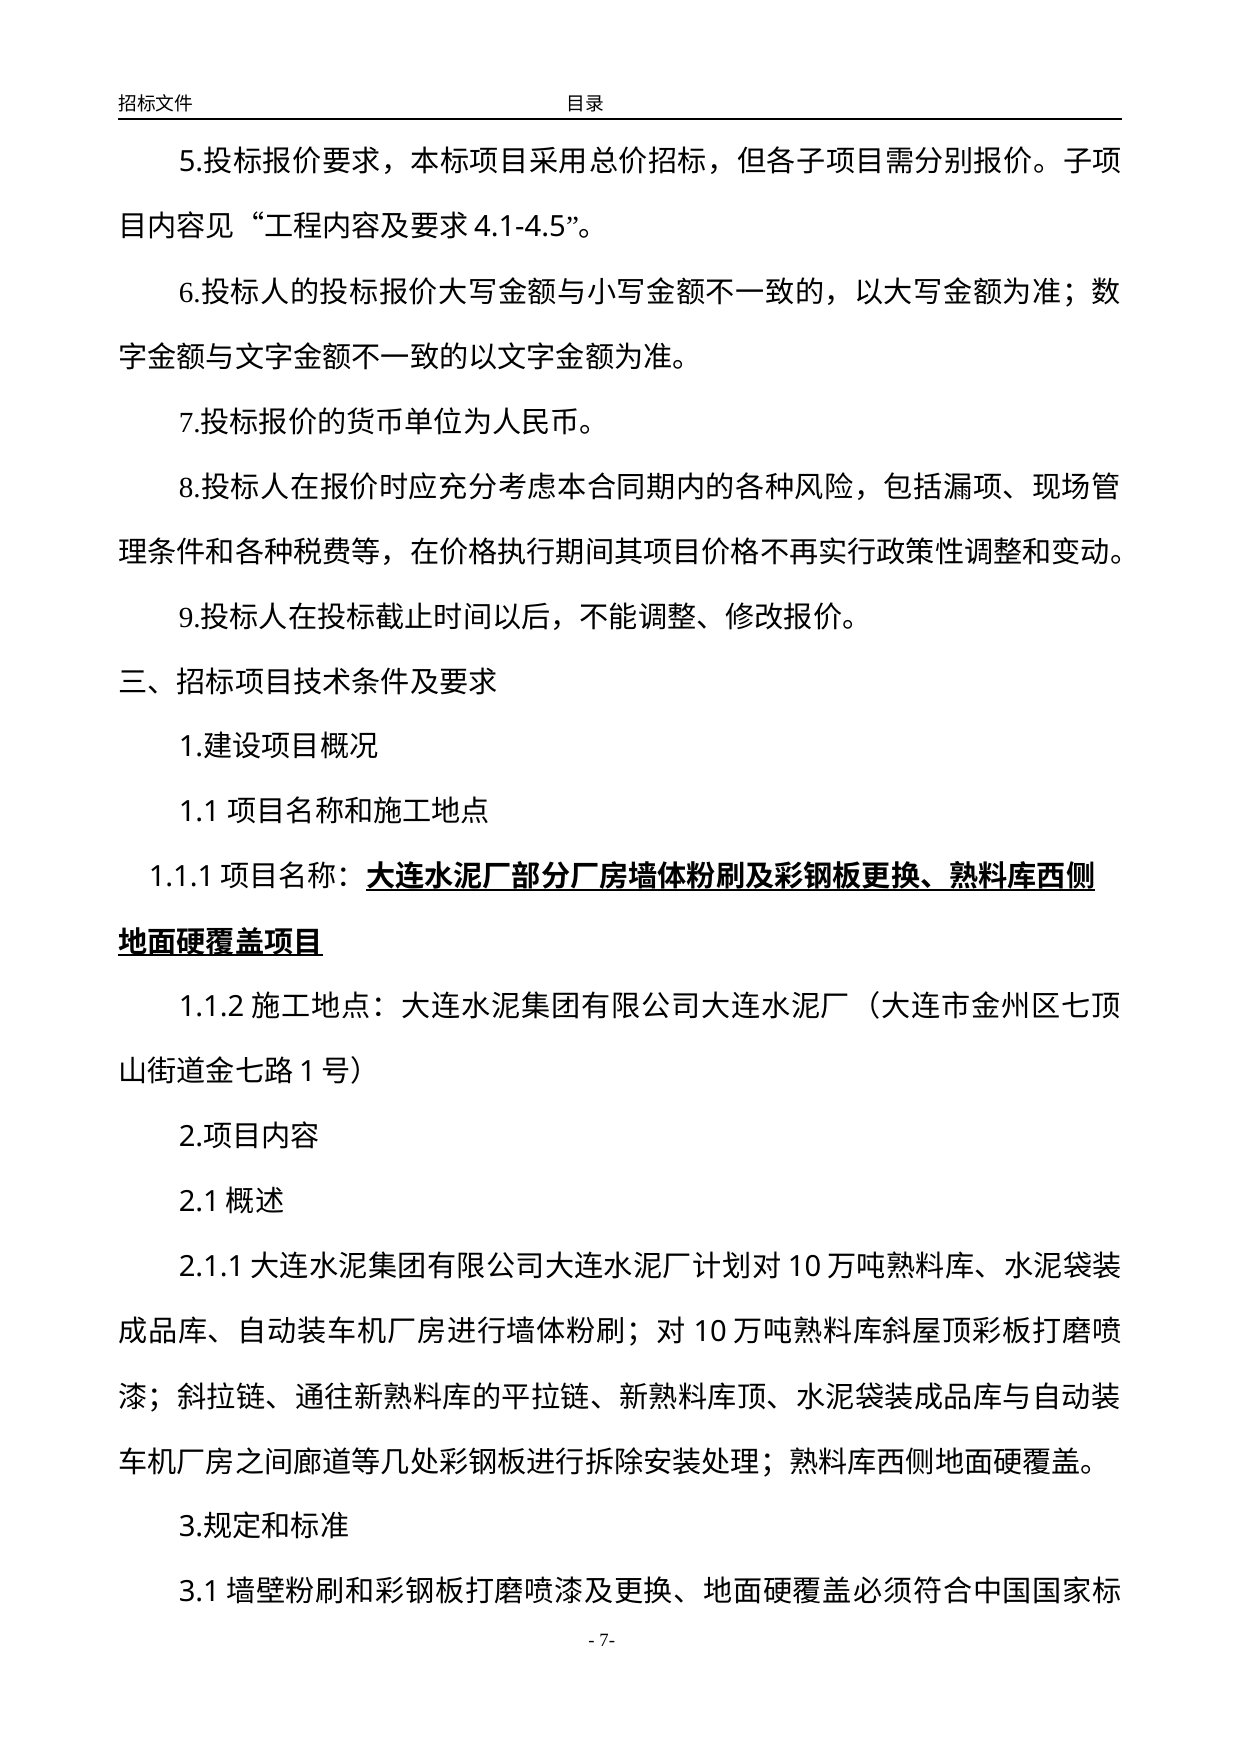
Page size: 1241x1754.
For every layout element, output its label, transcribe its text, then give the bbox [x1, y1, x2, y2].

text 5.投标报价要求，本标项目采用总价招标，但各子项目需分别报价。子项目内容见“工程内容及要求4.1-4.5”。 [118, 127, 1122, 257]
text 8.投标人在报价时应充分考虑本合同期内的各种风险，包括漏项、现场管理条件和各种税费等，在价格执行期间其项目价格不再实行政策性调整和变动。 [118, 452, 1122, 582]
text 1.1.2施工地点：大连水泥集团有限公司大连水泥厂（大连市金州区七顶山街道金七路1号） [118, 972, 1122, 1102]
text 7.投标报价的货币单位为人民币。 [118, 387, 1122, 452]
text 1.1 项目名称和施工地点 [118, 777, 1122, 842]
text 2.项目内容 [118, 1102, 1122, 1167]
text 6.投标人的投标报价大写金额与小写金额不一致的，以大写金额为准；数字金额与文字金额不一致的以文字金额为准。 [118, 257, 1122, 387]
text 2.1概述 [118, 1167, 1122, 1232]
text 三、招标项目技术条件及要求 [118, 647, 1122, 712]
text 9.投标人在投标截止时间以后，不能调整、修改报价。 [118, 582, 1122, 647]
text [118, 1557, 1122, 1622]
text 2.1.1大连水泥集团有限公司大连水泥厂计划对10万吨熟料库、水泥袋装成品库、自动装车机厂房进行墙体粉刷；对10万吨熟料库斜屋顶彩板打磨喷漆；斜拉链、通往新熟料库的平拉链、新熟料库顶、水泥袋装成品库与自动装车机厂房之间廊道等几处彩钢板进行拆除安装处理；熟料库西侧地面硬覆盖。 [118, 1232, 1122, 1492]
text 1.建设项目概况 [118, 712, 1122, 777]
text 1.1.1项目名称：大连水泥厂部分厂房墙体粉刷及彩钢板更换、熟料库西侧地面硬覆盖项目 [118, 842, 1122, 972]
text 3.规定和标准 [118, 1492, 1122, 1557]
